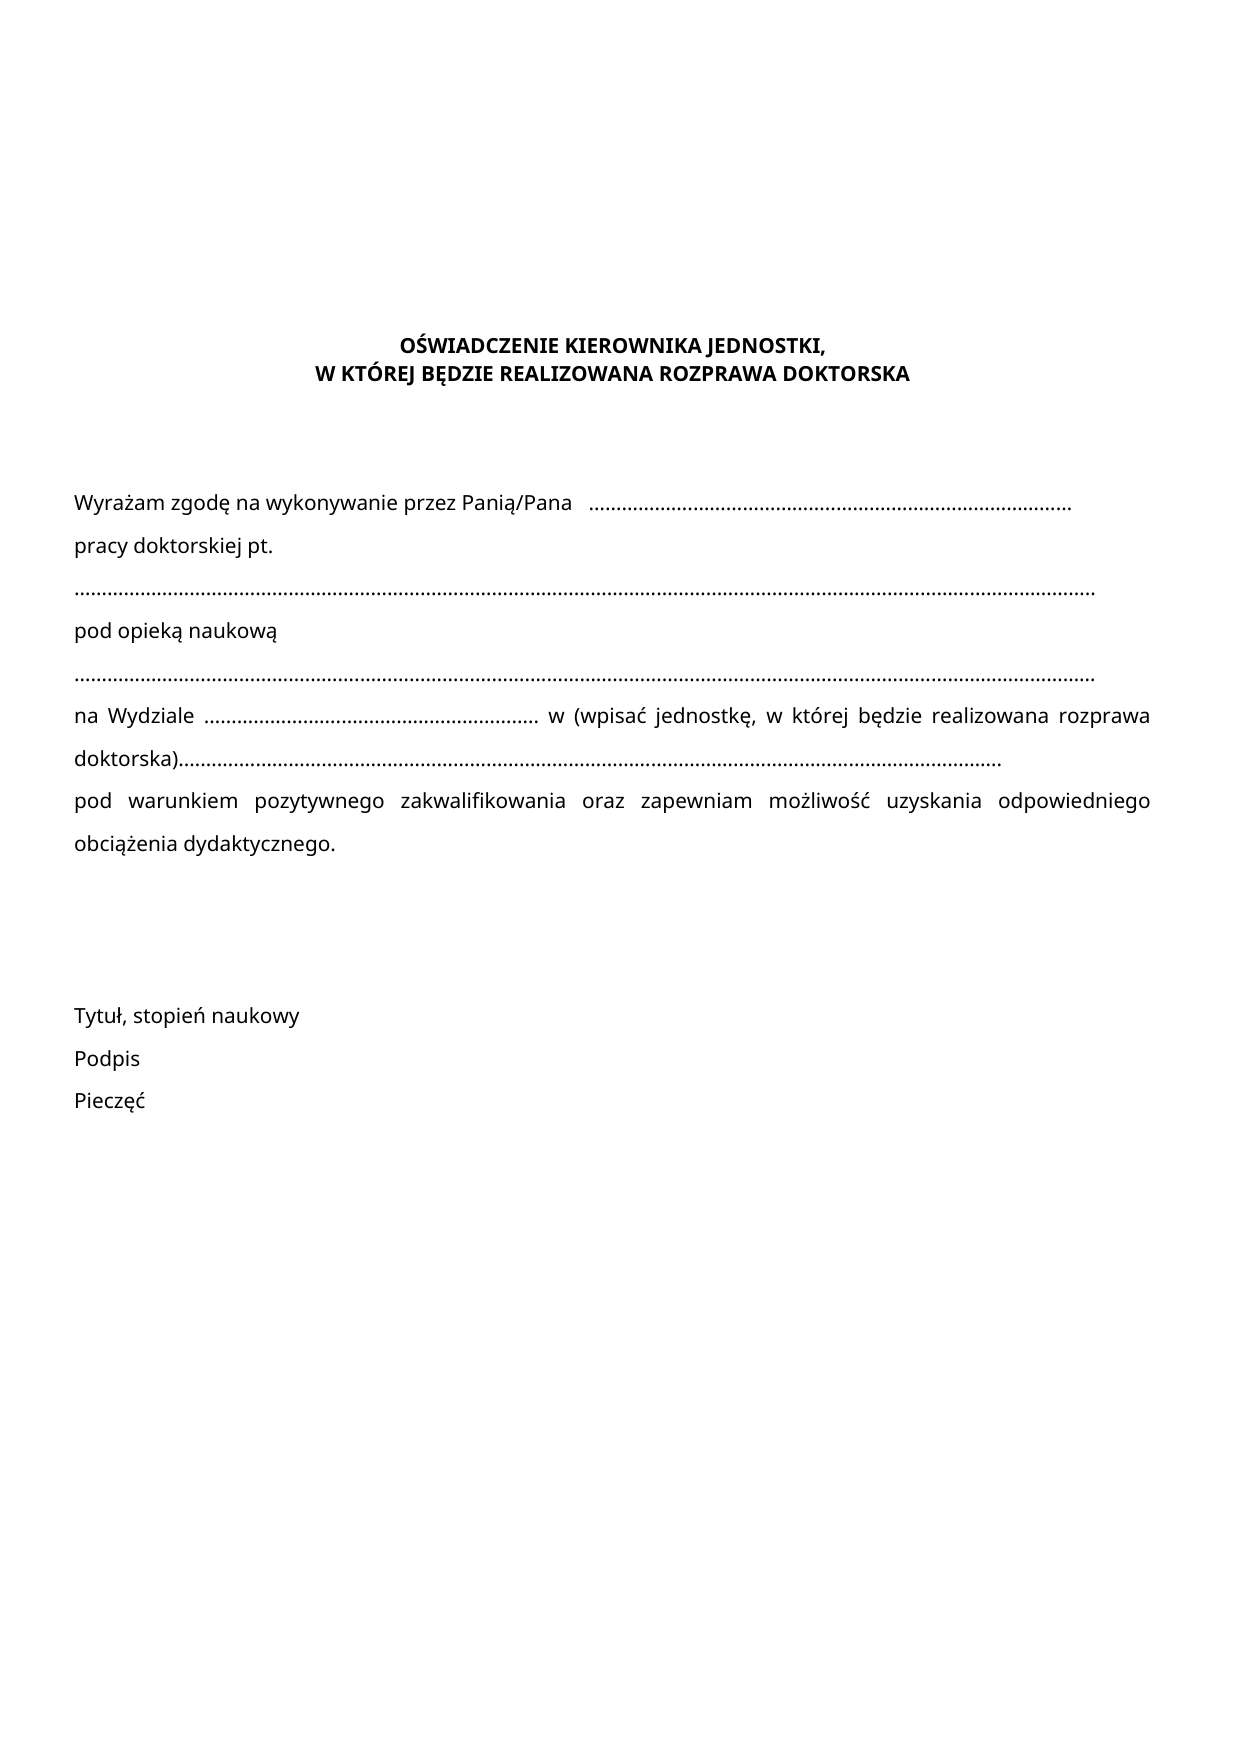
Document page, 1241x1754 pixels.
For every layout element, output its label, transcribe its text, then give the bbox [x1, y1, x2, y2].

text OŚWIADCZENIE KIEROWNIKA JEDNOSTKI, [74, 331, 1152, 359]
text Tytuł, stopień naukowy [74, 1001, 1152, 1029]
text …………………………………………….…………………………….……………………….……………………………………………………………… [74, 659, 1152, 687]
text Podpis [74, 1044, 1152, 1072]
text W KTÓREJ BĘDZIE REALIZOWANA ROZPRAWA DOKTORSKA [74, 359, 1152, 388]
text pod warunkiem pozytywnego zakwalifikowania oraz zapewniam możliwość uzyskania odpowiedniego obciążenia dydaktycznego. [74, 786, 1152, 857]
text Pieczęć [74, 1086, 1152, 1115]
text pracy doktorskiej pt. [74, 531, 1152, 559]
text ……………………………………………………….……………………………………………..….……………………………………………………….. pod opieką naukową [74, 573, 1152, 644]
text na Wydziale ……………………..………………………….…. w (wpisać jednostkę, w której będzie realizowana rozprawa doktorska).……….…………………………………………………………………………………………………………………………. [74, 701, 1152, 772]
text Wyrażam zgodę na wykonywanie przez Panią/Pana ……………….……………………..…….……………………………… [74, 488, 1152, 517]
